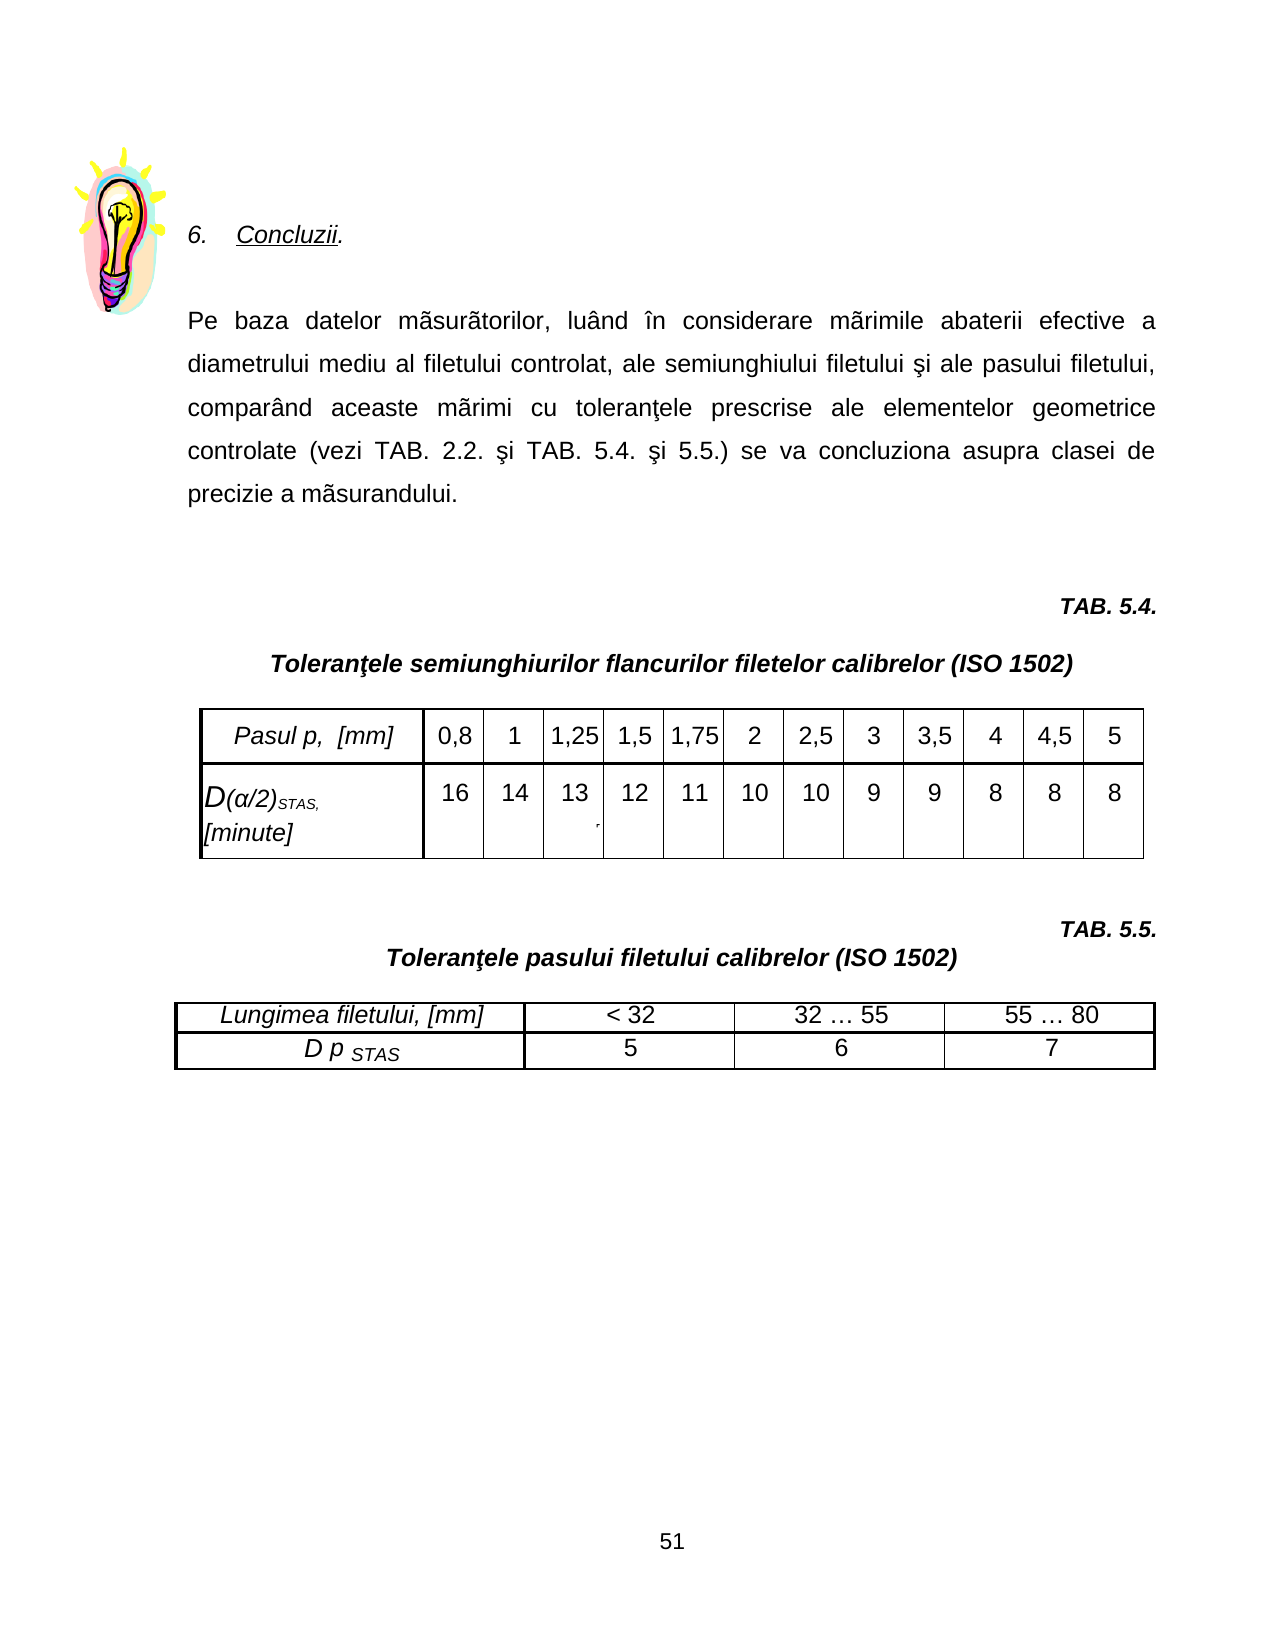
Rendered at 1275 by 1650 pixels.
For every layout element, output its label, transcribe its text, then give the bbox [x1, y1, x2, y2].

table_cell 11 [664, 765, 723, 857]
table_header 4,5 [1024, 710, 1083, 762]
table_header 1,25 [544, 710, 603, 762]
table_header 1 [484, 710, 543, 762]
table_header 0,8 [425, 710, 483, 762]
table_cell 9 [904, 765, 963, 857]
table_header 55 … 80 [945, 1004, 1153, 1031]
table_header 1,5 [604, 710, 663, 762]
table_cell 5 [526, 1034, 734, 1068]
table_cell D(α/2)STAS, [minute] [203, 765, 422, 857]
table_header Pasul p, [mm] [203, 710, 422, 762]
text TAB. 5.5. [52, 916, 1157, 942]
table_cell 8 [1084, 765, 1143, 857]
table_cell 9 [844, 765, 903, 857]
subtitle Toleranţele pasului filetului calibrelor (ISO 1502) [386, 943, 1169, 972]
table_cell 8 [1024, 765, 1083, 857]
table_header 5 [1084, 710, 1143, 762]
table_cell 8 [964, 765, 1023, 857]
table_header 2,5 [784, 710, 843, 762]
table_header 2 [724, 710, 783, 762]
subtitle Toleranţele semiunghiurilor flancurilor filetelor calibrelor (ISO 1502) [269, 649, 1169, 678]
table_header 1,75 [664, 710, 723, 762]
table_cell 10 [724, 765, 783, 857]
table_header 3 [844, 710, 903, 762]
table_header < 32 [526, 1004, 734, 1031]
table_header 4 [964, 710, 1023, 762]
table_cell 6 [735, 1034, 944, 1068]
table_cell D p STAS [178, 1034, 523, 1068]
table_cell 12 [604, 765, 663, 857]
table_cell 13 [544, 765, 603, 857]
table_header 32 … 55 [735, 1004, 944, 1031]
table_cell 16 [425, 765, 483, 857]
text Pe baza datelor mãsurãtorilor, luând în considerare mãrimile abaterii efective a diametrului mediu al filetului controlat, ale semiunghiului filetului şi ale pasului filetului, comparând aceaste mãrimi cu toleranţele prescrise ale elementelor geometrice controlate (vezi TAB. 2.2. şi TAB. 5.4. şi 5.5.) se va concluziona asupra clasei de precizie a mãsurandului. [187, 306, 1157, 507]
list Concluzii. [187, 220, 1169, 249]
table_header Lungimea filetului, [mm] [178, 1004, 523, 1031]
table_cell 14 [484, 765, 543, 857]
table_cell 10 [784, 765, 843, 857]
table_header 3,5 [904, 710, 963, 762]
text TAB. 5.4. [52, 593, 1157, 619]
picture [74, 147, 166, 315]
table_cell 7 [945, 1034, 1153, 1068]
